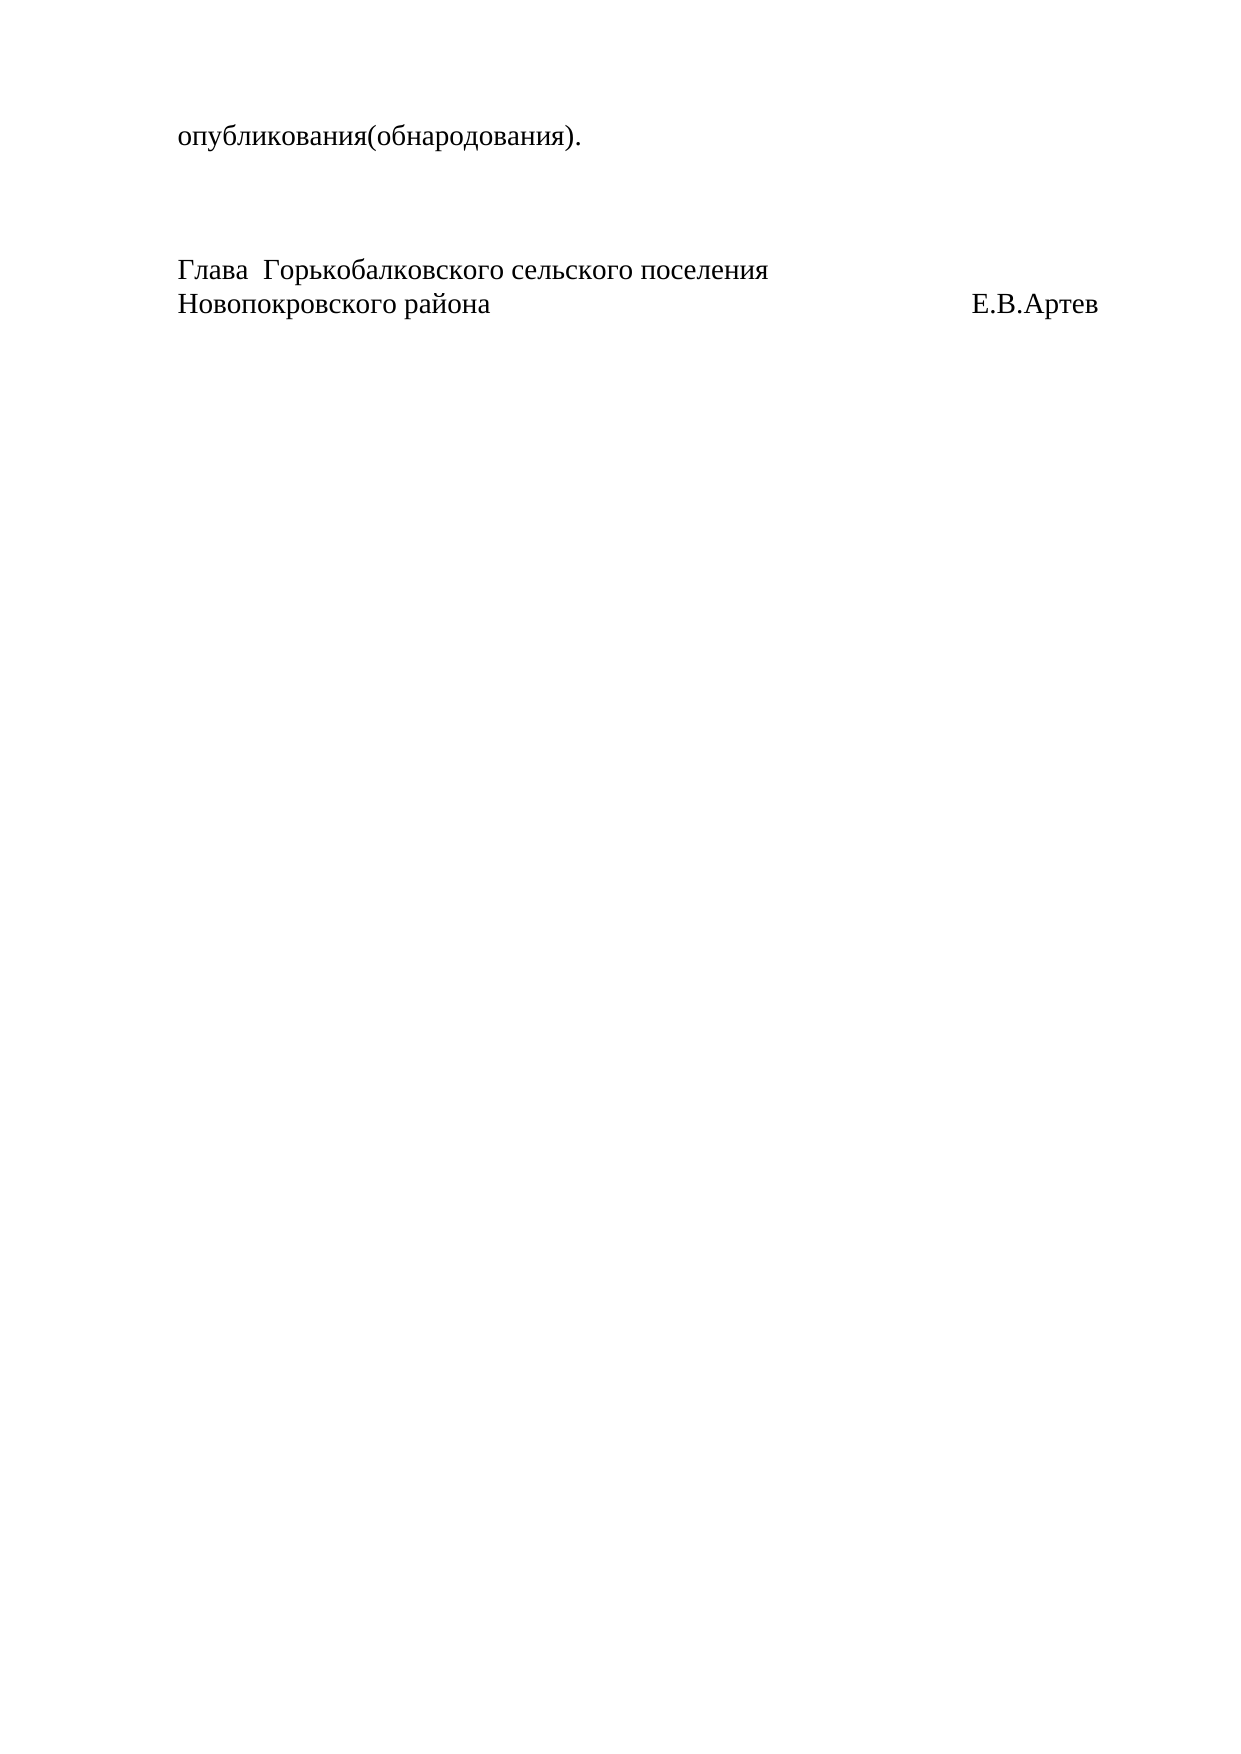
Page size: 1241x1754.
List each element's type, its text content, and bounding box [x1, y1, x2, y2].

text Новопокровского района Е.В.Артев [177, 286, 1166, 319]
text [177, 118, 1166, 152]
text Глава Горькобалковского сельского поселения [177, 252, 1166, 286]
